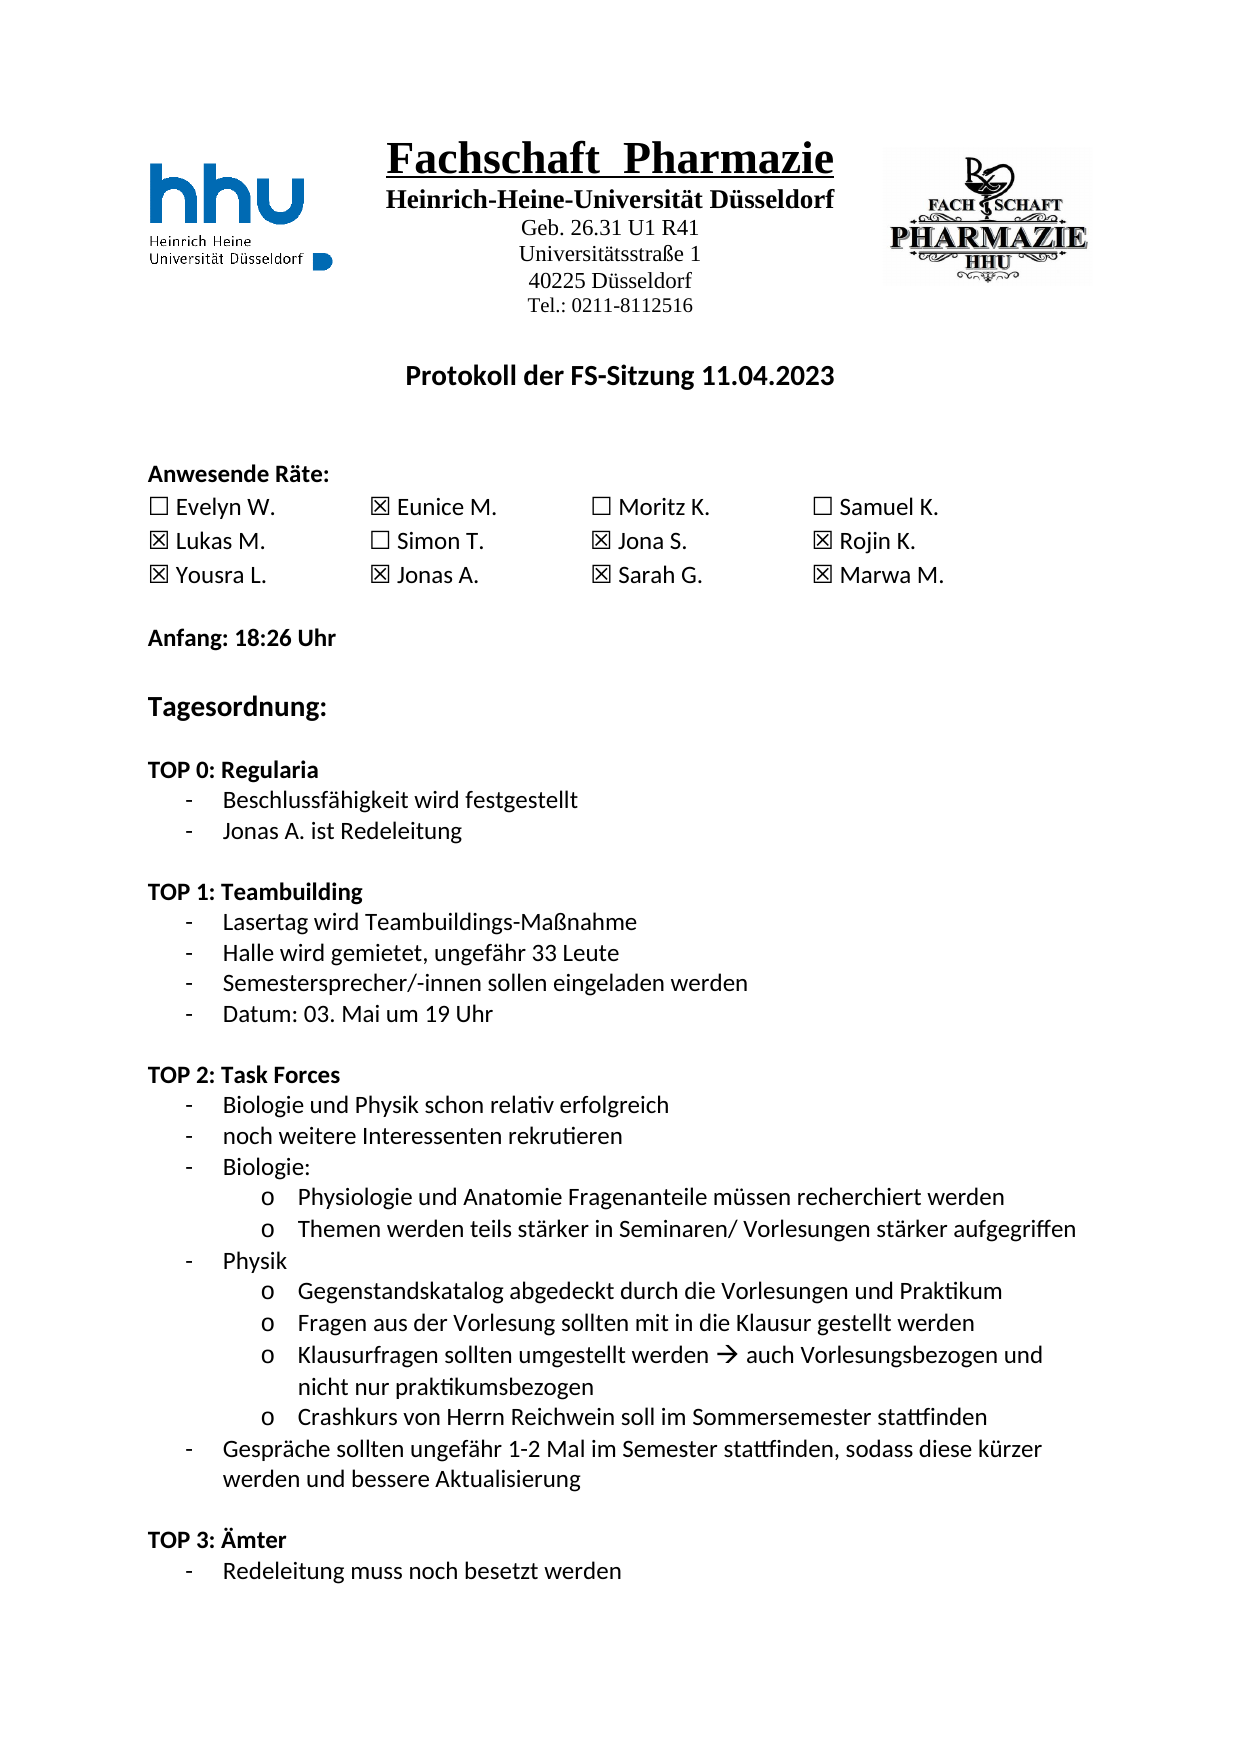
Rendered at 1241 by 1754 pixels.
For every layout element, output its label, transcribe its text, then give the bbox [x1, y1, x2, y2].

list Gespräche sollten ungefähr 1-2 Mal im Semester stattfinden, sodass diese kürzer werden und bessere Aktualisierung [185, 1433, 1093, 1494]
list Lasertag wird Teambuildings-Maßnahme [185, 907, 1093, 937]
list Biologie und Physik schon relativ erfolgreich [185, 1090, 1093, 1120]
list Beschlussfähigkeit wird festgestellt [185, 784, 1093, 815]
text TOP 3: Ämter [148, 1524, 1093, 1555]
text TOP 2: Task Forces [148, 1059, 1093, 1090]
text Yousra L. Jonas A. Sarah G. Marwa M. [148, 557, 1093, 591]
text Lukas M. Simon T. Jona S. Rojin K. [148, 523, 1093, 557]
picture [109, 128, 368, 304]
list noch weitere Interessenten rekrutieren [185, 1120, 1093, 1151]
list Biologie: [185, 1151, 1093, 1181]
text Tagesordnung: [148, 688, 1093, 723]
list Fragen aus der Vorlesung sollten mit in die Klausur gestellt werden [260, 1307, 1093, 1339]
list Physik [185, 1245, 1093, 1275]
list Jonas A. ist Redeleitung [185, 815, 1093, 846]
list Gegenstandskatalog abgedeckt durch die Vorlesungen und Praktikum [260, 1275, 1093, 1307]
text Universitätsstraße 1 [365, 240, 855, 267]
list Semestersprecher/-innen sollen eingeladen werden [185, 968, 1093, 998]
list Themen werden teils stärker in Seminaren/ Vorlesungen stärker aufgegriffen [260, 1213, 1093, 1245]
text TOP 0: Regularia [148, 754, 1093, 784]
text 40225 Düsseldorf [365, 267, 855, 293]
list Halle wird gemietet, ungefähr 33 Leute [185, 937, 1093, 968]
text Anfang: 18:26 Uhr [148, 622, 1093, 652]
picture [882, 147, 1093, 286]
text TOP 1: Teambuilding [148, 876, 1093, 907]
list Redeleitung muss noch besetzt werden [185, 1555, 1093, 1586]
list Crashkurs von Herrn Reichwein soll im Sommersemester stattfinden [260, 1401, 1093, 1433]
text Anwesende Räte: [148, 458, 1093, 489]
text Protokoll der FS-Sitzung 11.04.2023 [148, 357, 1093, 392]
text Evelyn W. Eunice M. Moritz K. Samuel K. [148, 489, 1093, 523]
text Heinrich-Heine-Universität Düsseldorf [365, 183, 855, 214]
list Klausurfragen sollten umgestellt werden auch Vorlesungsbezogen und nicht nur praktikumsbezogen [260, 1339, 1093, 1401]
text Fachschaft Pharmazie [365, 130, 855, 183]
list Datum: 03. Mai um 19 Uhr [185, 998, 1093, 1029]
text Geb. 26.31 U1 R41 [365, 214, 855, 240]
list Physiologie und Anatomie Fragenanteile müssen recherchiert werden [260, 1181, 1093, 1213]
text Tel.: 0211-8112516 [365, 293, 855, 317]
